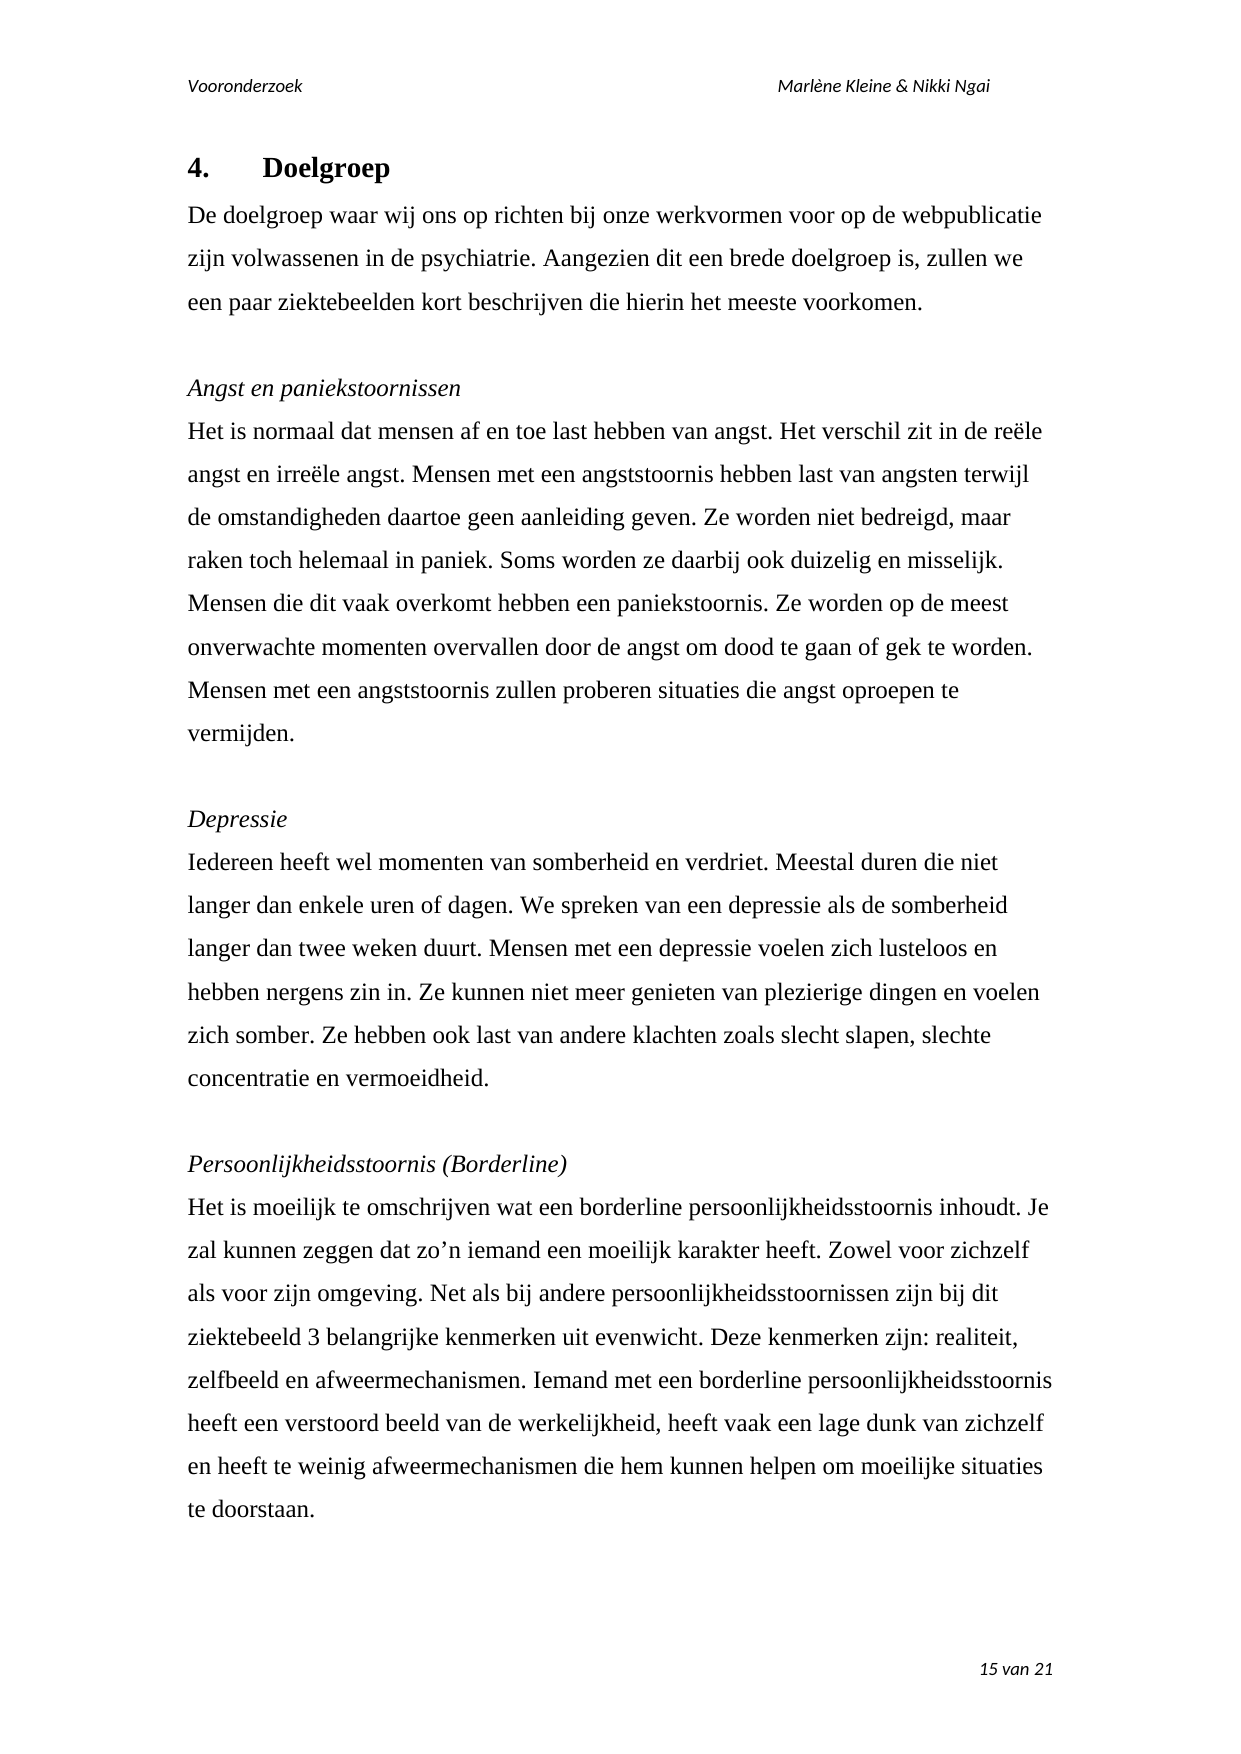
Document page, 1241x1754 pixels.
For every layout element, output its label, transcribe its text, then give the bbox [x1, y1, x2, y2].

text Angst en paniekstoornissen [187, 373, 1053, 402]
text De doelgroep waar wij ons op richten bij onze werkvormen voor op de webpublicatie zijn volwassenen in de psychiatrie. Aangezien dit een brede doelgroep is, zullen we een paar ziektebeelden kort beschrijven die hierin het meeste voorkomen. [187, 200, 1053, 315]
text Persoonlijkheidsstoornis (Borderline) [187, 1149, 1053, 1178]
text Depressie [187, 804, 1053, 833]
text Iedereen heeft wel momenten van somberheid en verdriet. Meestal duren die niet langer dan enkele uren of dagen. We spreken van een depressie als de somberheid langer dan twee weken duurt. Mensen met een depressie voelen zich lusteloos en hebben nergens zin in. Ze kunnen niet meer genieten van plezierige dingen en voelen zich somber. Ze hebben ook last van andere klachten zoals slecht slapen, slechte concentratie en vermoeidheid. [187, 847, 1053, 1092]
text Het is normaal dat mensen af en toe last hebben van angst. Het verschil zit in de reële angst en irreële angst. Mensen met een angststoornis hebben last van angsten terwijl de omstandigheden daartoe geen aanleiding geven. Ze worden niet bedreigd, maar raken toch helemaal in paniek. Soms worden ze daarbij ook duizelig en misselijk. Mensen die dit vaak overkomt hebben een paniekstoornis. Ze worden op de meest onverwachte momenten overvallen door de angst om dood te gaan of gek te worden. Mensen met een angststoornis zullen proberen situaties die angst oproepen te vermijden. [187, 416, 1053, 747]
subtitle 4. Doelgroep [187, 150, 1053, 183]
text Het is moeilijk te omschrijven wat een borderline persoonlijkheidsstoornis inhoudt. Je zal kunnen zeggen dat zo’n iemand een moeilijk karakter heeft. Zowel voor zichzelf als voor zijn omgeving. Net als bij andere persoonlijkheidsstoornissen zijn bij dit ziektebeeld 3 belangrijke kenmerken uit evenwicht. Deze kenmerken zijn: realiteit, zelfbeeld en afweermechanismen. Iemand met een borderline persoonlijkheidsstoornis heeft een verstoord beeld van de werkelijkheid, heeft vaak een lage dunk van zichzelf en heeft te weinig afweermechanismen die hem kunnen helpen om moeilijke situaties te doorstaan. [187, 1192, 1053, 1523]
